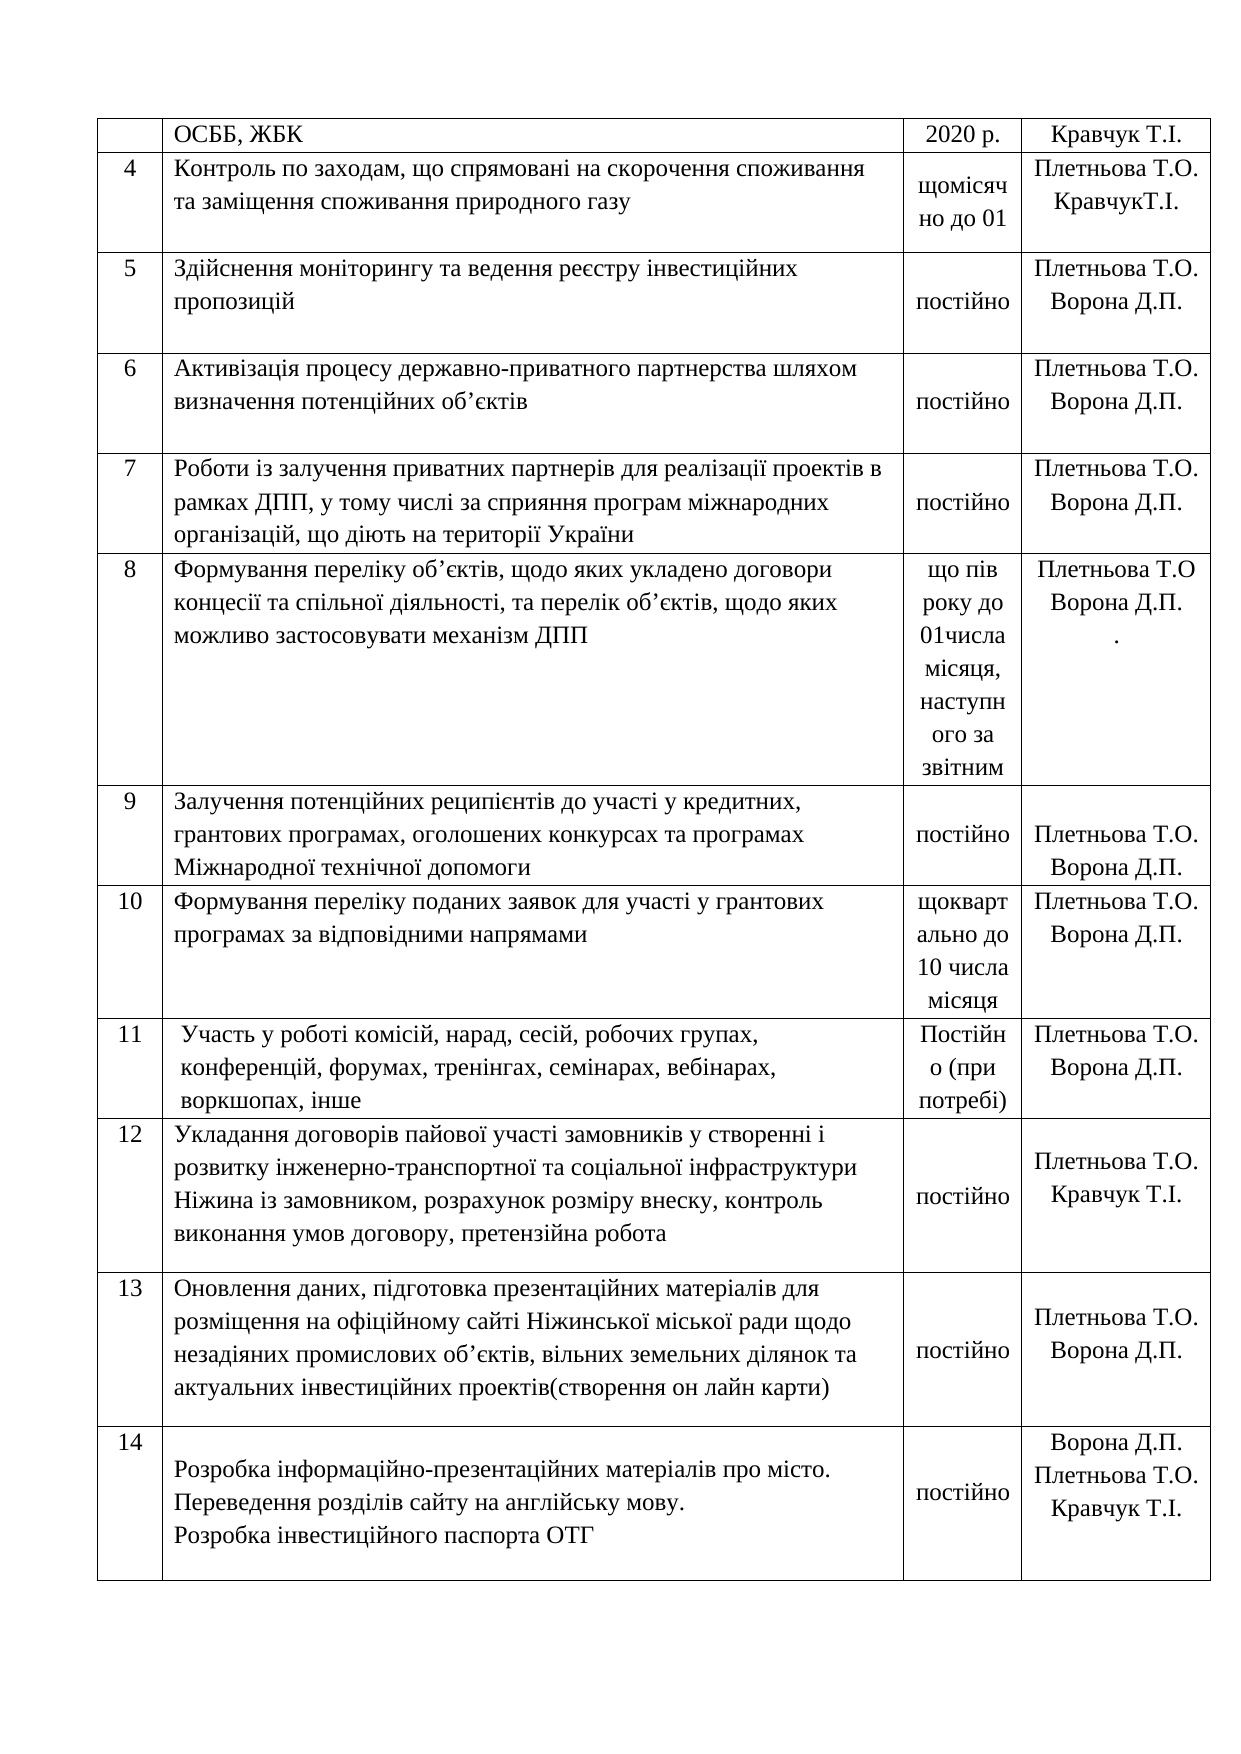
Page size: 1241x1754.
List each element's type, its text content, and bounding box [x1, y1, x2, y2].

table_cell постійно [904, 354, 1021, 452]
table_cell постійно [904, 1273, 1021, 1426]
table_cell Формування переліку об’єктів, щодо яких укладено договори концесії та спільної діяльності, та перелік об’єктів, щодо яких можливо застосовувати механізм ДПП [163, 554, 903, 785]
table_cell Постійно (при потребі) [904, 1019, 1021, 1118]
table_cell Контроль по заходам, що спрямовані на скорочення споживання та заміщення споживання природного газу [163, 153, 903, 252]
table_cell постійно [904, 786, 1021, 885]
table_cell 6 [98, 354, 162, 452]
table_cell 5 [98, 253, 162, 352]
table_cell 8 [98, 554, 162, 785]
table_cell 11 [98, 1019, 162, 1118]
table_cell Плетньова Т.О. Ворона Д.П. [1022, 886, 1210, 1018]
table_cell Оновлення даних, підготовка презентаційних матеріалів для розміщення на офіційному сайті Ніжинської міської ради щодо незадіяних промислових об’єктів, вільних земельних ділянок та актуальних інвестиційних проектів(створення он лайн карти) [163, 1273, 903, 1426]
table_cell 9 [98, 786, 162, 885]
table_cell 12 [98, 1119, 162, 1272]
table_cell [163, 119, 903, 152]
table_cell Участь у роботі комісій, нарад, сесій, робочих групах, конференцій, форумах, тренінгах, семінарах, вебінарах, воркшопах, інше [163, 1019, 903, 1118]
table_cell Плетньова Т.О. Ворона Д.П. [1022, 454, 1210, 553]
table_cell 3 [98, 119, 162, 152]
table_cell Укладання договорів пайової участі замовників у створенні і розвитку інженерно-транспортної та соціальної інфраструктури Ніжина із замовником, розрахунок розміру внеску, контроль виконання умов договору, претензійна робота [163, 1119, 903, 1272]
table_cell Плетньова Т.О. Ворона Д.П. [1022, 1273, 1210, 1426]
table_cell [1022, 119, 1210, 152]
table_cell Активізація процесу державно-приватного партнерства шляхом визначення потенційних об’єктів [163, 354, 903, 452]
table_cell Плетньова Т.О. Кравчук Т.І. [1022, 1119, 1210, 1272]
table_cell 14 [98, 1427, 162, 1580]
table_cell Здійснення моніторингу та ведення реєстру інвестиційних пропозицій [163, 253, 903, 352]
table_cell Розробка інформаційно-презентаційних матеріалів про місто. Переведення розділів сайту на англійську мову. Розробка інвестиційного паспорта ОТГ [163, 1427, 903, 1580]
table_cell щоквартально до 10 числа місяця [904, 886, 1021, 1018]
table_cell Плетньова Т.О. Ворона Д.П. [1022, 1019, 1210, 1118]
table_cell що пів року до 01числа місяця, наступного за звітним [904, 554, 1021, 785]
table_cell Формування переліку поданих заявок для участі у грантових програмах за відповідними напрямами [163, 886, 903, 1018]
table_cell щомісячно до 01 [904, 153, 1021, 252]
table_cell Плетньова Т.О. Ворона Д.П. [1022, 354, 1210, 452]
table_cell постійно [904, 1427, 1021, 1580]
table_cell Роботи із залучення приватних партнерів для реалізації проектів в рамках ДПП, у тому числі за сприяння програм міжнародних організацій, що діють на території України [163, 454, 903, 553]
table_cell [1022, 1427, 1210, 1580]
table_cell Плетньова Т.О. КравчукТ.І. [1022, 153, 1210, 252]
table_cell постійно [904, 1119, 1021, 1272]
table_cell Плетньова Т.О Ворона Д.П. . [1022, 554, 1210, 785]
table_cell січень 2020 р. [904, 119, 1021, 152]
table_cell 10 [98, 886, 162, 1018]
table_cell Залучення потенційних реципієнтів до участі у кредитних, грантових програмах, оголошених конкурсах та програмах Міжнародної технічної допомоги [163, 786, 903, 885]
table_cell 13 [98, 1273, 162, 1426]
table_cell постійно [904, 454, 1021, 553]
table_cell 4 [98, 153, 162, 252]
table_cell постійно [904, 253, 1021, 352]
table_cell Плетньова Т.О. Ворона Д.П. [1022, 786, 1210, 885]
table_cell 7 [98, 454, 162, 553]
table_cell Плетньова Т.О. Ворона Д.П. [1022, 253, 1210, 352]
